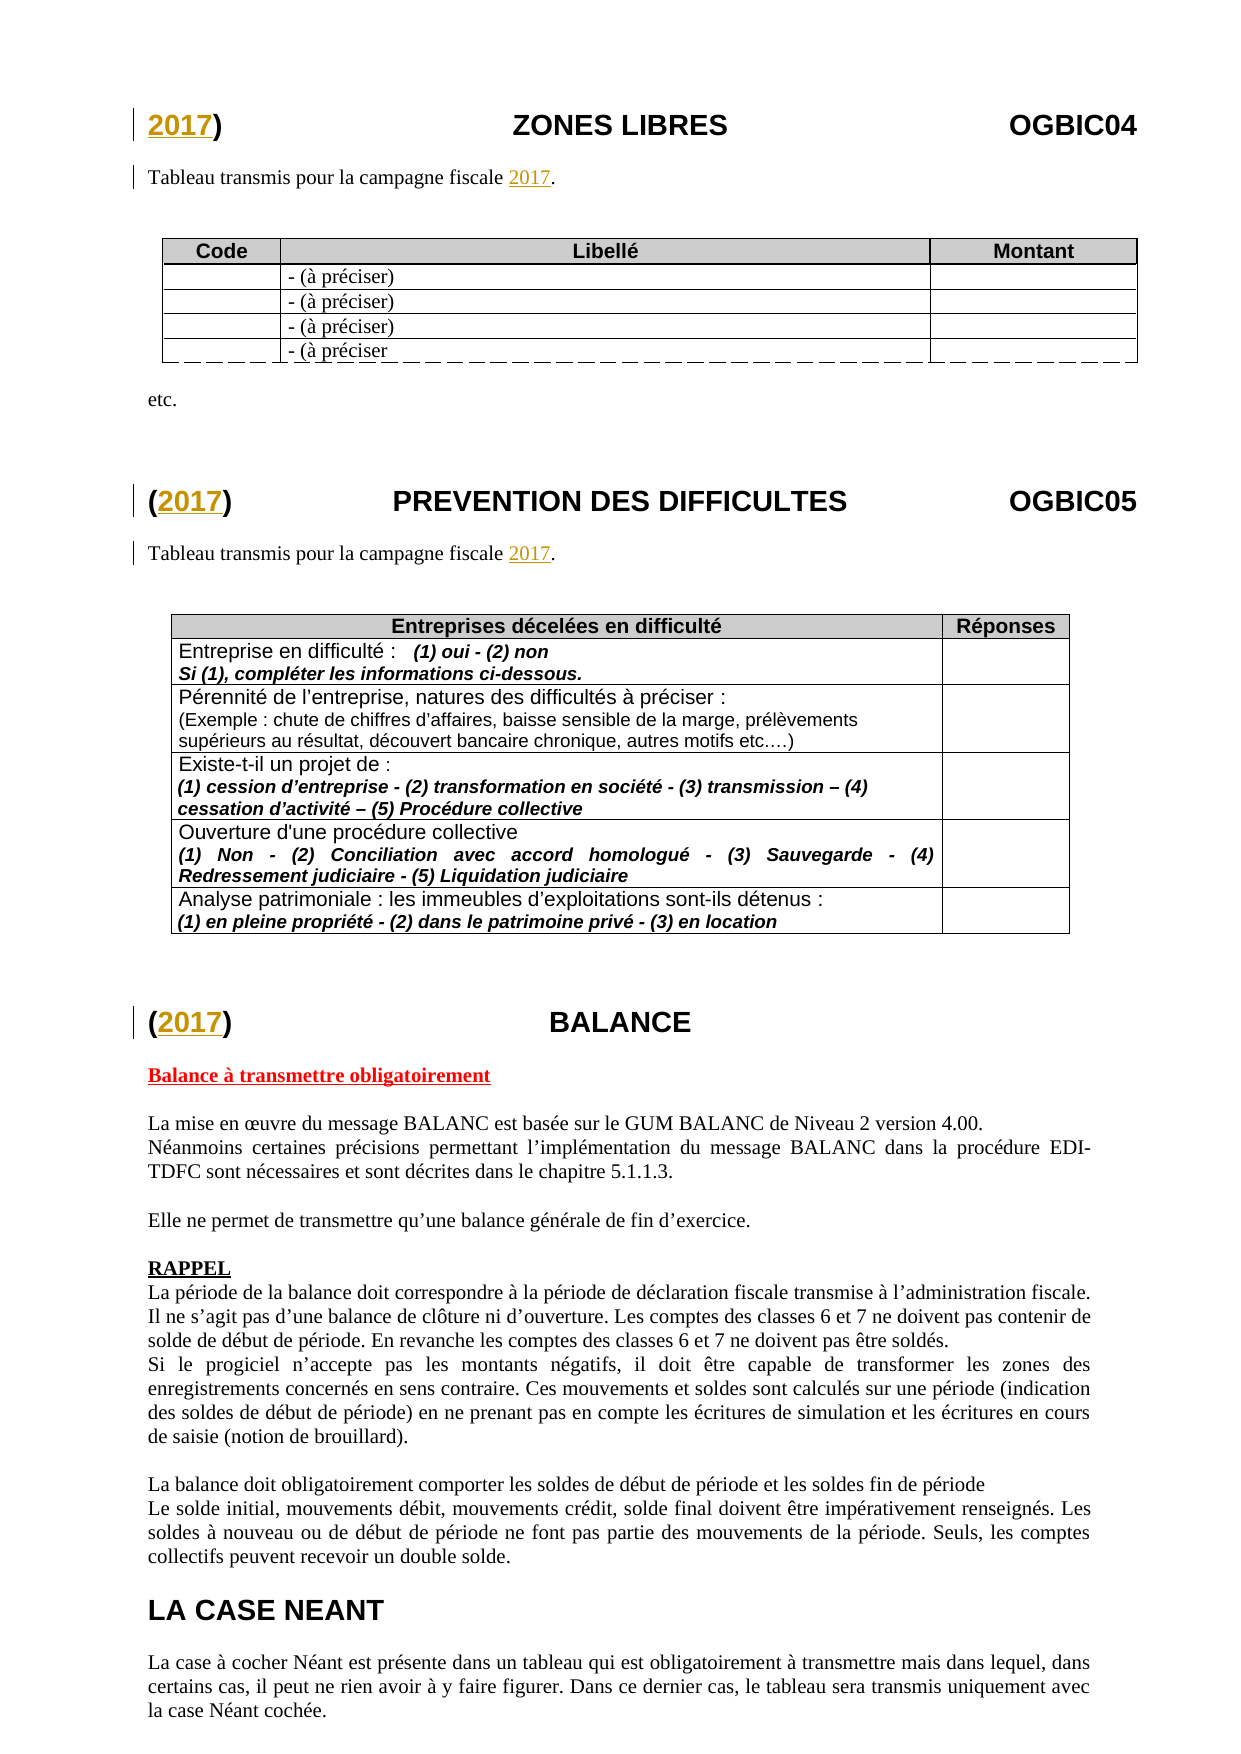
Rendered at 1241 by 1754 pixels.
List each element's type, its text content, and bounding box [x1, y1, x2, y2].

text LA CASE NEANT [148, 1592, 1092, 1626]
table_cell [163, 290, 280, 313]
table_cell Ouverture d'une procédure collective (1) Non - (2) Conciliation avec accord homologué - (3) Sauvegarde - (4) Redressement judiciaire - (5) Liquidation judiciaire [172, 820, 942, 887]
table_header Montant [931, 239, 1136, 263]
table_cell - (à préciser) [281, 314, 930, 338]
table_cell Pérennité de l’entreprise, natures des difficultés à préciser : (Exemple : chute de chiffres d’affaires, baisse sensible de la marge, prélèvements supérieurs au résultat, découvert bancaire chronique, autres motifs etc.…) [172, 685, 942, 752]
text ) ZONES LIBRES OGBIC04 [148, 108, 1092, 141]
table_header Code [163, 239, 280, 263]
table_cell Existe-t-il un projet de : (1) cession d’entreprise - (2) transformation en société - (3) transmission – (4) cessation d’activité – (5) Procédure collective [172, 753, 942, 819]
text Tableau transmis pour la campagne fiscale . [148, 541, 1092, 565]
text La mise en œuvre du message BALANC est basée sur le GUM BALANC de Niveau 2 version 4.00. [148, 1111, 1092, 1135]
table_cell Analyse patrimoniale : les immeubles d’exploitations sont-ils détenus : (1) en pleine propriété - (2) dans le patrimoine privé - (3) en location [172, 888, 942, 933]
table_cell [943, 639, 1069, 684]
table_cell [163, 264, 280, 288]
text La balance doit obligatoirement comporter les soldes de début de période et les soldes fin de période [148, 1472, 1092, 1496]
text Si le progiciel n’accepte pas les montants négatifs, il doit être capable de transformer les zones des enregistrements concernés en sens contraire. Ces mouvements et soldes sont calculés sur une période (indication des soldes de début de période) en ne prenant pas en compte les écritures de simulation et les écritures en cours de saisie (notion de brouillard). [148, 1352, 1092, 1448]
table_cell [931, 338, 1137, 362]
text Néanmoins certaines précisions permettant l’implémentation du message BALANC dans sont nécessaires et sont décrites dans le chapitre 5.1.1.3. [148, 1135, 1092, 1183]
text () BALANCE [148, 1006, 1092, 1039]
table_cell [931, 313, 1137, 338]
table_cell [943, 888, 1069, 933]
text () PREVENTION DES DIFFICULTES OGBIC05 [148, 484, 1092, 517]
table_header Libellé [281, 239, 929, 263]
table_cell [931, 264, 1137, 288]
text Le solde initial, mouvements débit, mouvements crédit, solde final doivent être impérativement renseignés. Les soldes à nouveau ou de début de période ne font pas partie des mouvements de la période. Seuls, les comptes collectifs peuvent recevoir un double solde. [148, 1496, 1092, 1568]
text Balance à transmettre obligatoirement [148, 1063, 1092, 1087]
table_cell [943, 820, 1069, 887]
text RAPPEL [148, 1256, 1092, 1280]
table_cell [931, 289, 1137, 313]
table_cell [943, 685, 1069, 752]
text Elle ne permet de transmettre qu’une balance générale de fin d’exercice. [148, 1207, 1092, 1232]
text La case à cocher Néant est présente dans un tableau qui est obligatoirement à transmettre mais dans lequel, dans certains cas, il peut ne rien avoir à y faire figurer. Dans ce dernier cas, le tableau sera transmis uniquement avec la case Néant cochée. [148, 1650, 1092, 1722]
text La période de la balance doit correspondre à la période de déclaration fiscale transmise à l’administration fiscale. Il ne s’agit pas d’une balance de clôture ni d’ouverture. Les comptes des classes 6 et 7 ne doivent pas contenir de solde de début de période. En revanche les comptes des classes 6 et 7 ne doivent pas être soldés. [148, 1280, 1092, 1352]
table_cell [163, 339, 280, 362]
table_cell - (à préciser) [281, 265, 930, 288]
table_cell [163, 314, 280, 338]
table_header Réponses [943, 615, 1069, 638]
table_cell - (à préciser) [281, 290, 930, 313]
text etc. [148, 387, 1092, 411]
table_cell Entreprise en difficulté : (1) oui - (2) non Si (1), compléter les informations ci-dessous. [172, 639, 942, 684]
table_header Entreprises décelées en difficulté [172, 615, 942, 638]
text Tableau transmis pour la campagne fiscale . [148, 165, 1092, 189]
table_cell [943, 753, 1069, 819]
table_cell - (à préciser [281, 339, 930, 362]
